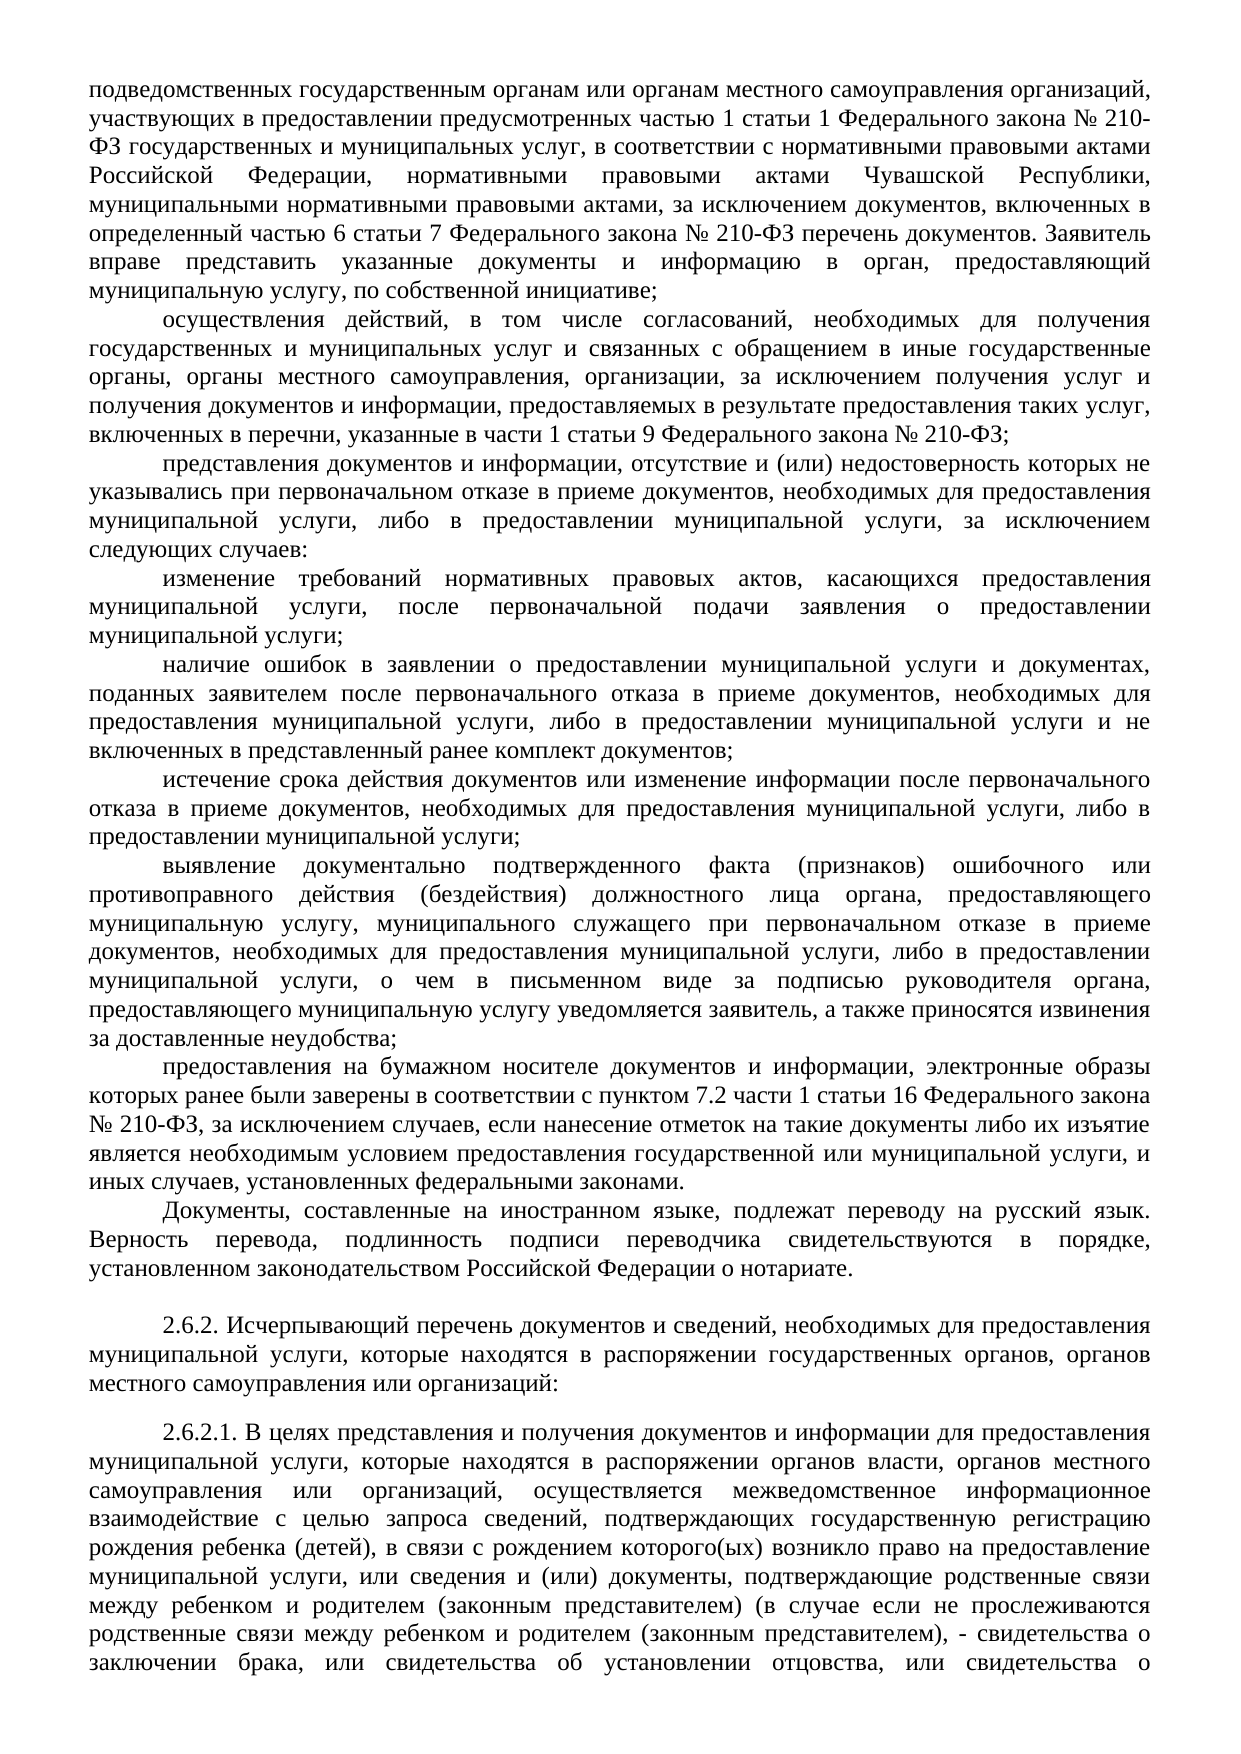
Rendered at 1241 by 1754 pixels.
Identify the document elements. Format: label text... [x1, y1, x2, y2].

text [89, 74, 1152, 304]
text выявление документально подтвержденного факта (признаков) ошибочного или противоправного действия (бездействия) должностного лица органа, предоставляющего муниципальную услугу, муниципального служащего при первоначальном отказе в приеме документов, необходимых для предоставления муниципальной услуги, либо в предоставлении муниципальной услуги, о чем в письменном виде за подписью руководителя органа, предоставляющего муниципальную услугу уведомляется заявитель, а также приносятся извинения за доставленные неудобства; [89, 850, 1152, 1051]
text изменение требований нормативных правовых актов, касающихся предоставления муниципальной услуги, после первоначальной подачи заявления о предоставлении муниципальной услуги; [89, 563, 1152, 649]
text предоставления на бумажном носителе документов и информации, электронные образы которых ранее были заверены в соответствии с пунктом 7.2 части 1 статьи 16 Федерального закона № 210-ФЗ, за исключением случаев, если нанесение отметок на такие документы либо их изъятие является необходимым условием предоставления государственной или муниципальной услуги, и иных случаев, установленных федеральными законами. [89, 1051, 1152, 1195]
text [89, 1417, 1152, 1676]
text истечение срока действия документов или изменение информации после первоначального отказа в приеме документов, необходимых для предоставления муниципальной услуги, либо в предоставлении муниципальной услуги; [89, 764, 1152, 850]
text представления документов и информации, отсутствие и (или) недостоверность которых не указывались при первоначальном отказе в приеме документов, необходимых для предоставления муниципальной услуги, либо в предоставлении муниципальной услуги, за исключением следующих случаев: [89, 448, 1152, 563]
text Документы, составленные на иностранном языке, подлежат переводу на русский язык. Верность перевода, подлинность подписи переводчика свидетельствуются в порядке, установленном законодательством Российской Федерации о нотариате. [89, 1195, 1152, 1281]
text наличие ошибок в заявлении о предоставлении муниципальной услуги и документах, поданных заявителем после первоначального отказа в приеме документов, необходимых для предоставления муниципальной услуги, либо в предоставлении муниципальной услуги и не включенных в представленный ранее комплект документов; [89, 649, 1152, 764]
text осуществления действий, в том числе согласований, необходимых для получения государственных и муниципальных услуг и связанных с обращением в иные государственные органы, органы местного самоуправления, организации, за исключением получения услуг и получения документов и информации, предоставляемых в результате предоставления таких услуг, включенных в перечни, указанные в части 1 статьи 9 Федерального закона № 210-ФЗ; [89, 304, 1152, 448]
text 2.6.2. Исчерпывающий перечень документов и сведений, необходимых для предоставления муниципальной услуги, которые находятся в распоряжении государственных органов, органов местного самоуправления или организаций: [89, 1310, 1152, 1396]
